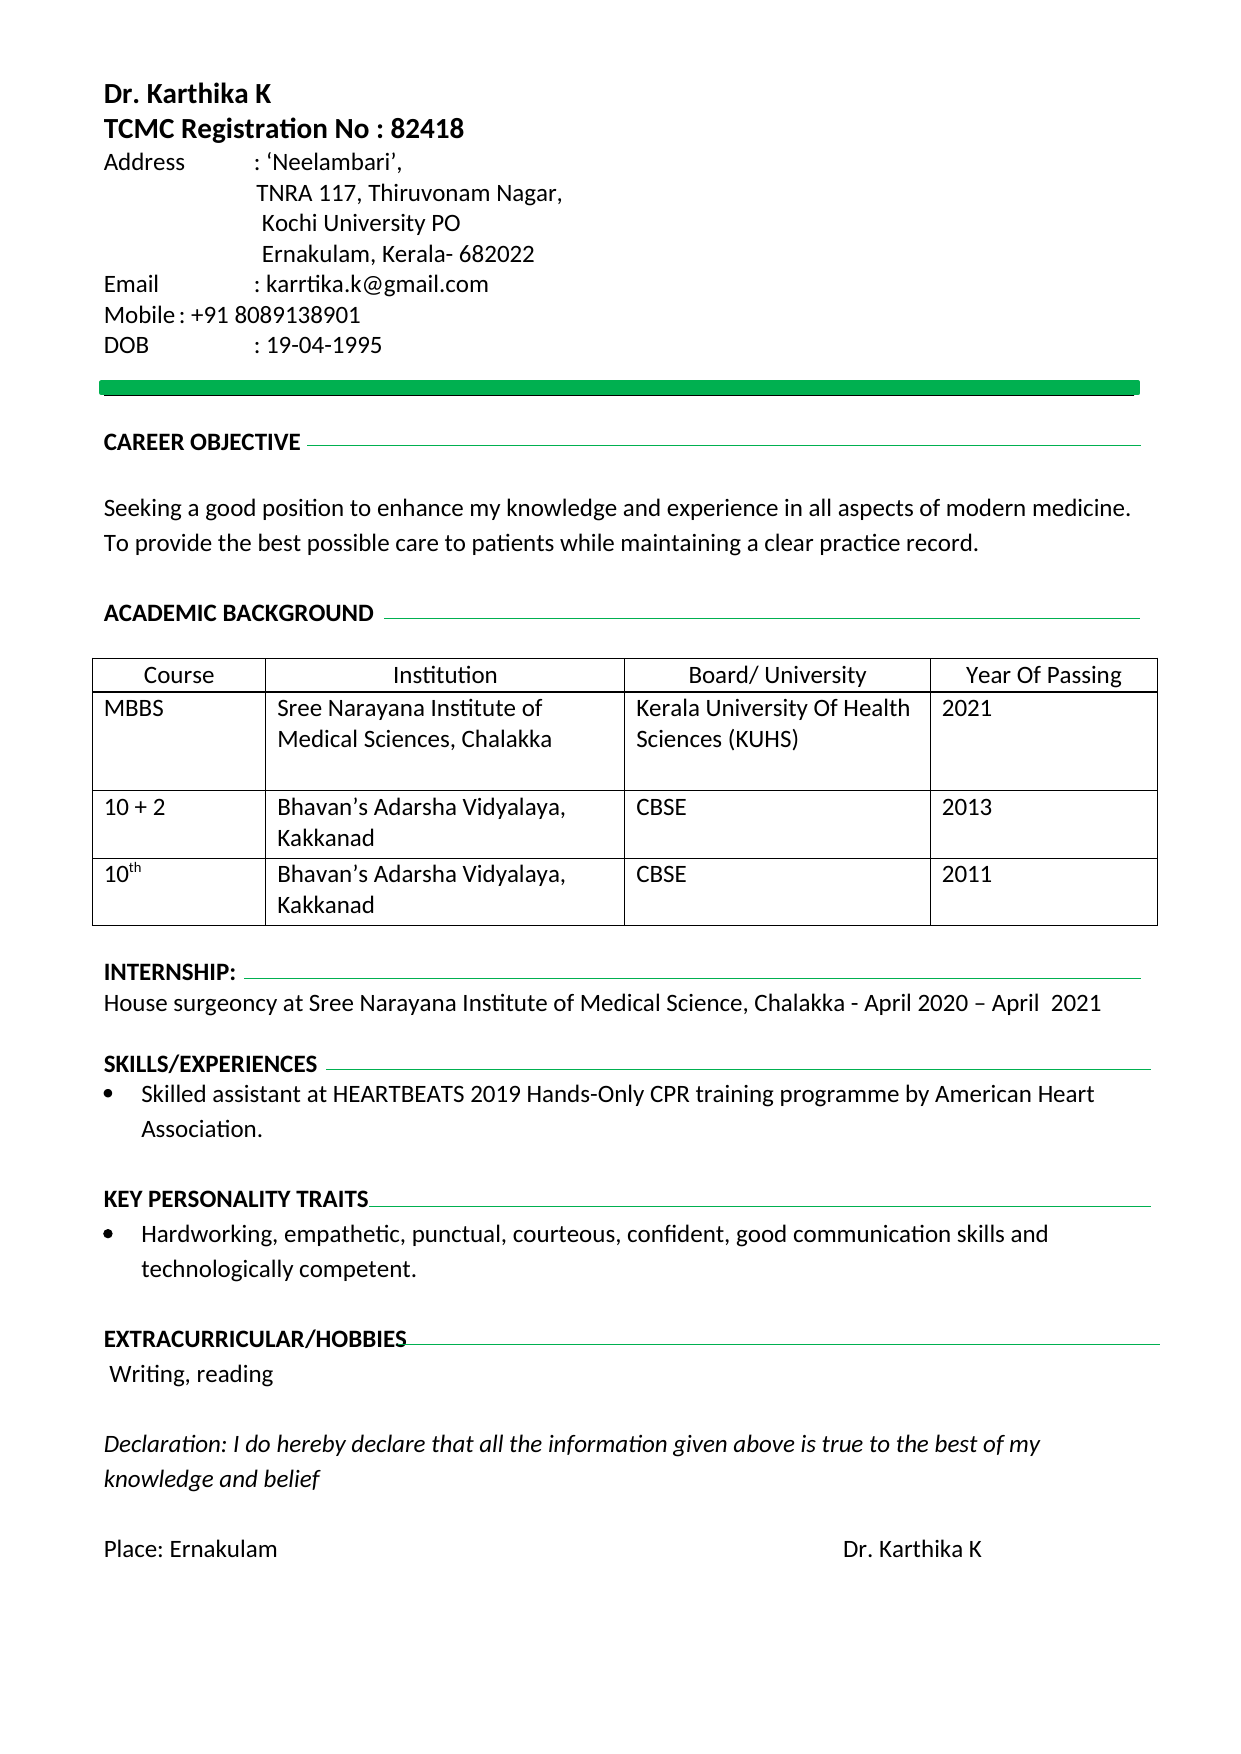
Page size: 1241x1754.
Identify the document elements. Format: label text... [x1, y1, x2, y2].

text Address : ‘Neelambari’, [103, 146, 1134, 177]
text SKILLS/EXPERIENCES [103, 1048, 1134, 1078]
table_cell 2011 [931, 859, 1157, 924]
text KEY PERSONALITY TRAITS [103, 1183, 1134, 1214]
text Dr. Karthika K [103, 75, 1240, 111]
table_header Institution [266, 659, 624, 691]
table_cell 2021 [931, 693, 1157, 790]
list Skilled assistant at HEARTBEATS 2019 Hands-Only CPR training programme by American Heart Association. [103, 1078, 1134, 1144]
text TNRA 117, Thiruvonam Nagar, [103, 177, 1134, 207]
text Kochi University PO [103, 207, 1134, 238]
text Seeking a good position to enhance my knowledge and experience in all aspects of modern medicine. To provide the best possible care to patients while maintaining a clear practice record. [103, 492, 1134, 557]
text Email : karrtika.k@gmail.com [103, 268, 1134, 299]
text Mobile : +91 8089138901 [103, 299, 1134, 329]
text TCMC Registration No : 82418 [103, 111, 1240, 146]
table_header Year Of Passing [931, 659, 1157, 691]
text Declaration: I do hereby declare that all the information given above is true to the best of my knowledge and belief [103, 1428, 1134, 1494]
table_cell 2013 [931, 791, 1157, 857]
table_cell 10th [93, 859, 265, 924]
list Hardworking, empathetic, punctual, courteous, confident, good communication skills and technologically competent. [103, 1218, 1134, 1284]
table_cell CBSE [625, 791, 930, 857]
table_cell Bhavan’s Adarsha Vidyalaya, Kakkanad [266, 791, 624, 857]
text Place: Ernakulam Dr. Karthika K [103, 1533, 1134, 1564]
text Ernakulam, Kerala- 682022 [103, 238, 1134, 268]
table_header Course [93, 659, 265, 691]
table_cell 10 + 2 [93, 791, 265, 857]
table_cell MBBS [93, 693, 265, 790]
text ACADEMIC BACKGROUND [103, 597, 1134, 627]
text EXTRACURRICULAR/HOBBIES [103, 1323, 1134, 1354]
table_header Board/ University [625, 659, 930, 691]
table_cell CBSE [625, 859, 930, 924]
text Writing, reading [103, 1358, 1134, 1389]
text House surgeoncy at Sree Narayana Institute of Medical Science, Chalakka - April 2020 – April 2021 [103, 987, 1134, 1017]
table_cell Sree Narayana Institute of Medical Sciences, Chalakka [266, 693, 624, 790]
text DOB : 19-04-1995 [103, 329, 1134, 360]
text CAREER OBJECTIVE [103, 426, 1134, 457]
text INTERNSHIP: [103, 956, 1134, 987]
table_cell Bhavan’s Adarsha Vidyalaya, Kakkanad [266, 859, 624, 924]
table_cell Kerala University Of Health Sciences (KUHS) [625, 693, 930, 790]
